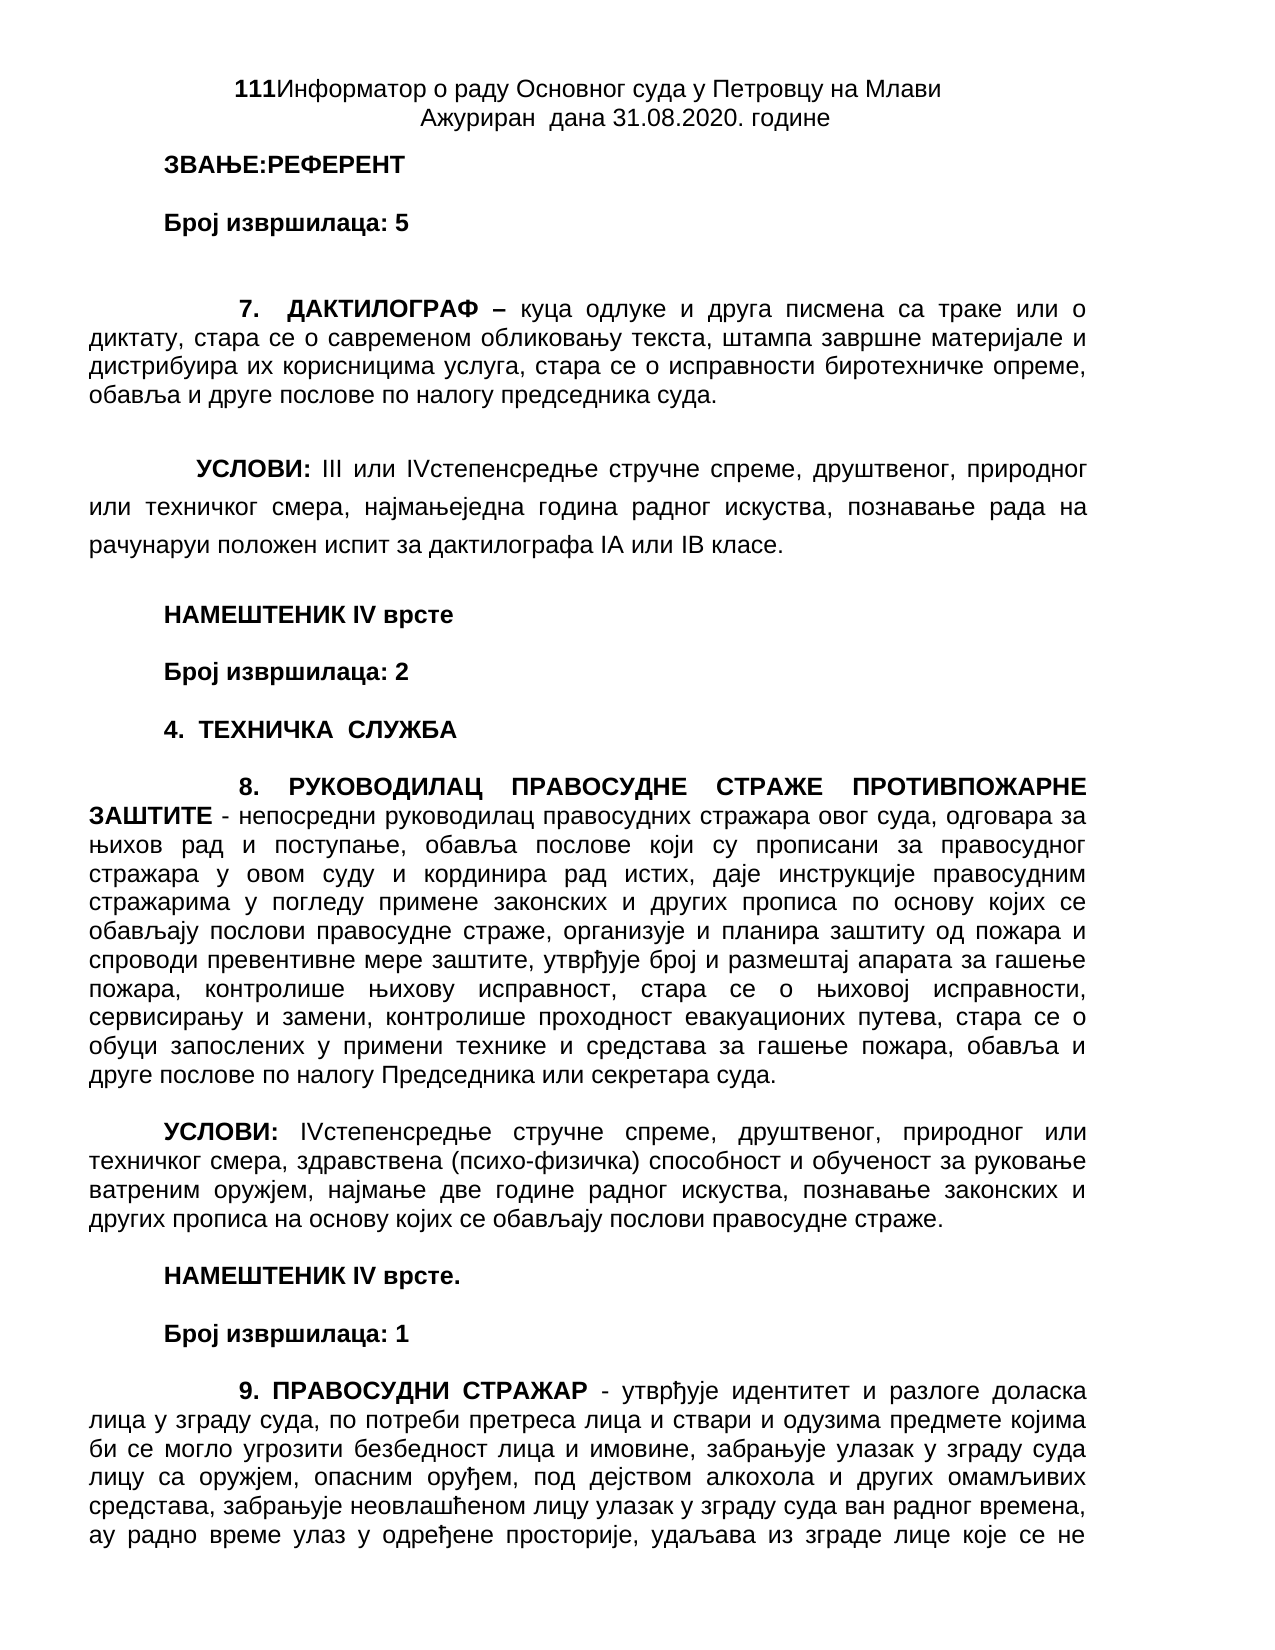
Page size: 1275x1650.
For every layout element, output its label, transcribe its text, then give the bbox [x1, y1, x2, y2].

text 4. ТЕХНИЧКА СЛУЖБА [89, 715, 1087, 744]
text Број извршилаца: 2 [89, 657, 1087, 686]
text 7. ДАКТИЛОГРАФ – куца одлуке и друга писмена са траке или о диктату, стара се о савременом обликовању текста, штампа завршне материјале и дистрибуира их корисницима услуга, стара се о исправности биротехничке опреме, обавља и друге послове по налогу председника суда. [89, 294, 1087, 409]
text 8. РУКОВОДИЛАЦ ПРАВОСУДНЕ СТРАЖЕ ПРОТИВПОЖАРНЕ ЗАШТИТЕ - непосредни руководилац правосудних стражара овог суда, одговара за њихов рад и поступање, обавља послове који су прописани за правосудног стражара у овом суду и кординира рад истих, даје инструкције правосудним стражарима у погледу примене законских и других прописа по основу којих се обављају послови правосудне страже, организује и планира заштиту од пожара и спроводи превентивне мере заштите, утврђује број и размештај апарата за гашење пожара, контролише њихову исправност, стара се о њиховој исправности, сервисирању и замени, контролише проходност евакуационих путева, стара се о обуци запослених у примени технике и средстава за гашење пожара, обавља и друге послове по налогу Председника или секретара суда. [89, 772, 1087, 1089]
text НАМЕШТЕНИК IV врсте. [89, 1261, 1087, 1290]
text НАМЕШТЕНИК IV врсте [89, 600, 1087, 629]
text Број извршилаца: 1 [89, 1319, 1087, 1347]
text ЗВАЊЕ:РЕФЕРЕНТ [89, 150, 1087, 179]
text УСЛОВИ: IVстепенсредње стручне спреме, друштвеног, природног или техничког смера, здравствена (психо-физичка) способност и обученост за руковање ватреним оружјем, најмање две године радног искуства, познавање законских и других прописа на основу којих се обављају послови правосудне страже. [89, 1117, 1087, 1232]
text Број извршилаца: 5 [89, 207, 1087, 236]
text УСЛОВИ: III или IVстепенсредње стручне спреме, друштвеног, природног или техничког смера, најмањеједна година радног искуства, познавање рада на рачунаруи положен испит за дактилографа IА или IB класе. [89, 447, 1087, 562]
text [89, 1376, 1087, 1549]
